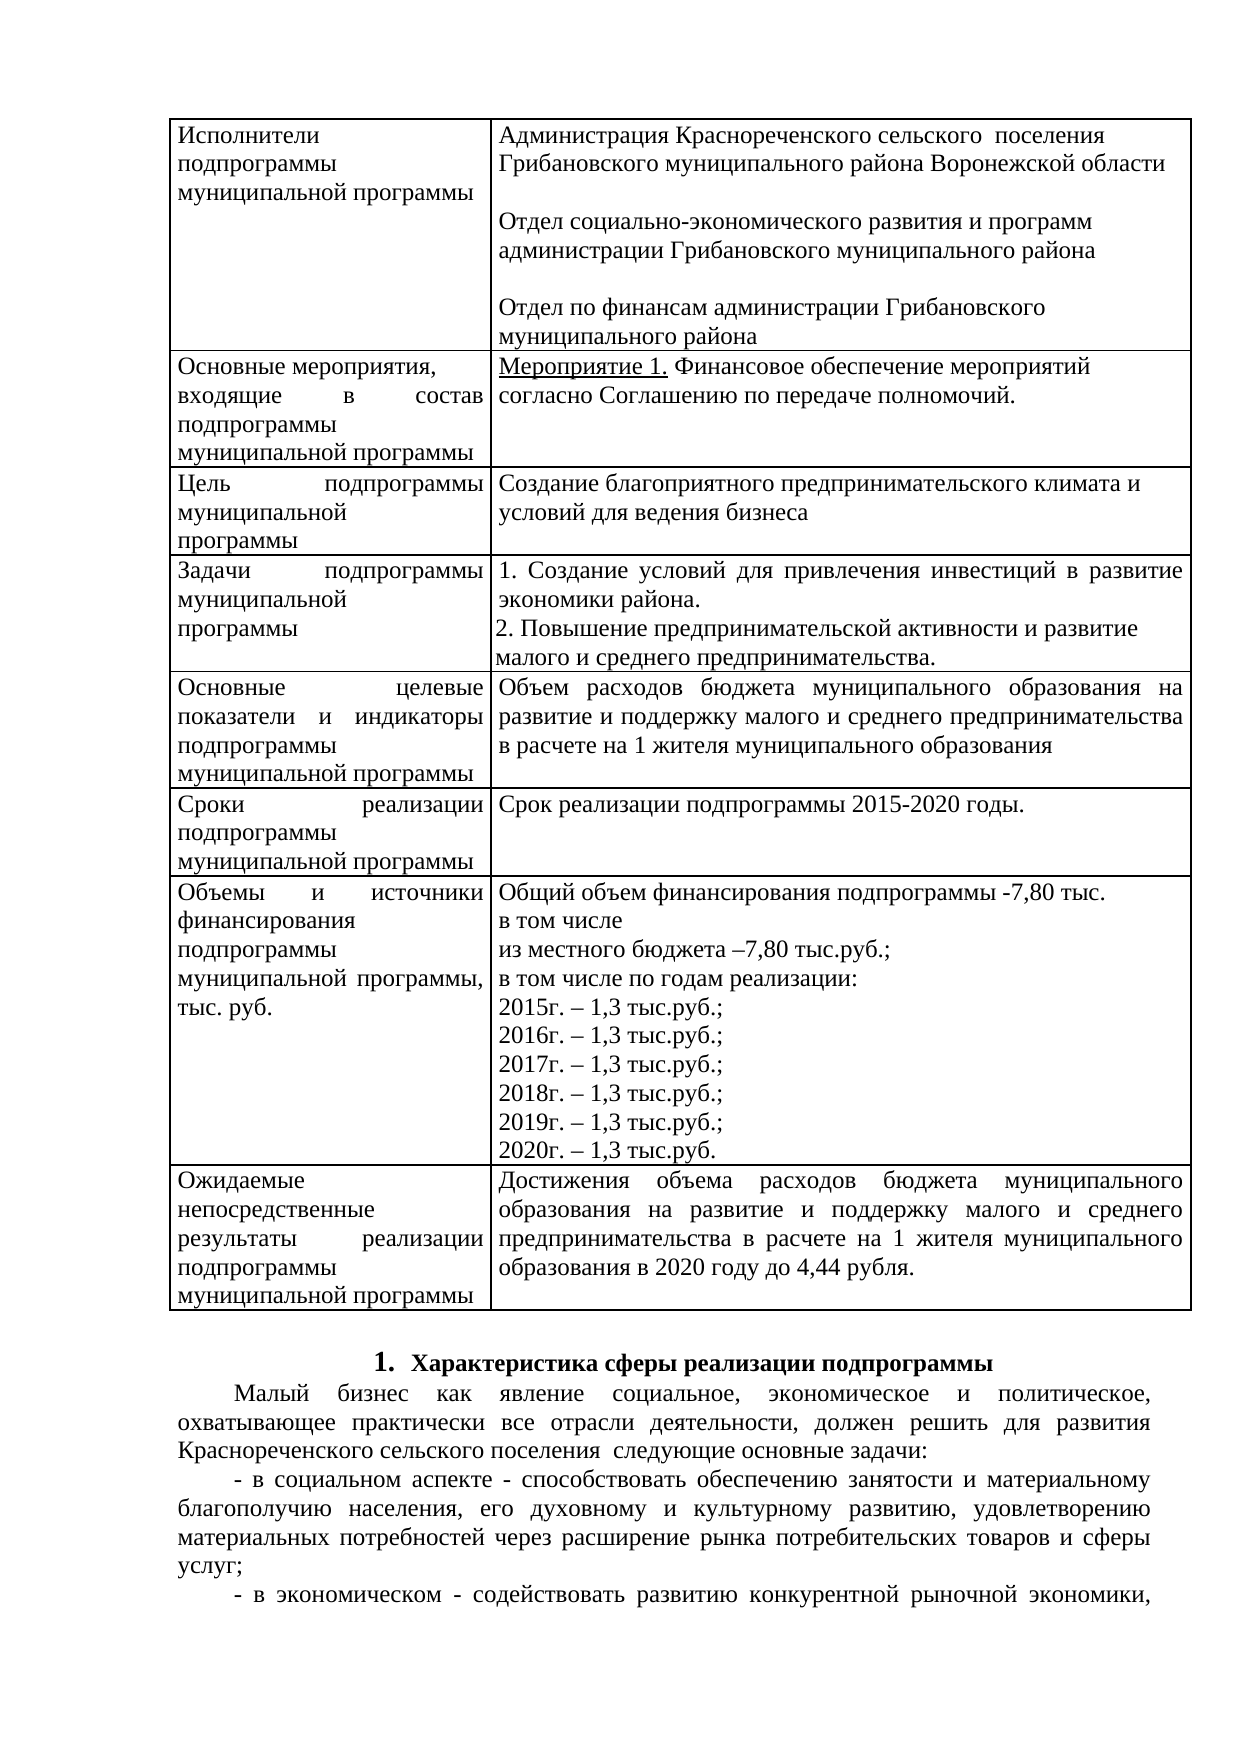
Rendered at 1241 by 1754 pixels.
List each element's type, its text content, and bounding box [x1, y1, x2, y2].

table_cell Задачи подпрограммы муниципальной программы [171, 556, 490, 671]
table_cell Основные целевые показатели и индикаторы подпрограммы муниципальной программы [171, 672, 490, 787]
list Характеристика сферы реализации подпрограммы [215, 1344, 1152, 1378]
table_cell Достижения объема расходов бюджета муниципального образования на развитие и поддержку малого и среднего предпринимательства в расчете на 1 жителя муниципального образования в 2020 году до 4,44 рубля. [492, 1166, 1190, 1309]
table_cell Ожидаемые непосредственные результаты реализации подпрограммы муниципальной программы [171, 1166, 490, 1309]
table_cell Общий объем финансирования подпрограммы -7,80 тыс. в том числе из местного бюджета –7,80 тыс.руб.; в том числе по годам реализации: 2015г. – 1,3 тыс.руб.; 2016г. – 1,3 тыс.руб.; 2017г. – 1,3 тыс.руб.; 2018г. – 1,3 тыс.руб.; 2019г. – 1,3 тыс.руб.; 2020г. – 1,3 тыс.руб. [492, 877, 1190, 1164]
text Малый бизнес как явление социальное, экономическое и политическое, охватывающее практически все отрасли деятельности, должен решить для развития Краснореченского сельского поселения следующие основные задачи: [177, 1378, 1152, 1464]
table_header Исполнители подпрограммы муниципальной программы [171, 120, 490, 350]
table_cell Основные мероприятия, входящие в состав подпрограммы муниципальной программы [171, 351, 490, 466]
table_header Администрация Краснореченского сельского поселения Грибановского муниципального района Воронежской области Отдел социально-экономического развития и программ администрации Грибановского муниципального района Отдел по финансам администрации Грибановского муниципального района [492, 120, 1190, 350]
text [177, 1579, 1152, 1608]
table_cell Цель подпрограммы муниципальной программы [171, 468, 490, 554]
table_cell Мероприятие 1. Финансовое обеспечение мероприятий согласно Соглашению по передаче полномочий. [492, 351, 1190, 466]
table_cell Срок реализации подпрограммы 2015-2020 годы. [492, 789, 1190, 875]
table_cell Объем расходов бюджета муниципального образования на развитие и поддержку малого и среднего предпринимательства в расчете на 1 жителя муниципального образования [492, 672, 1190, 787]
table_cell Создание благоприятного предпринимательского климата и условий для ведения бизнеса [492, 468, 1190, 554]
table_cell Сроки реализации подпрограммы муниципальной программы [171, 789, 490, 875]
text - в социальном аспекте - способствовать обеспечению занятости и материальному благополучию населения, его духовному и культурному развитию, удовлетворению материальных потребностей через расширение рынка потребительских товаров и сферы услуг; [177, 1464, 1152, 1579]
table_cell Объемы и источники финансирования подпрограммы муниципальной программы, тыс. руб. [171, 877, 490, 1164]
table_cell 1. Создание условий для привлечения инвестиций в развитие экономики района. 2. Повышение предпринимательской активности и развитие малого и среднего предпринимательства. [492, 556, 1190, 671]
